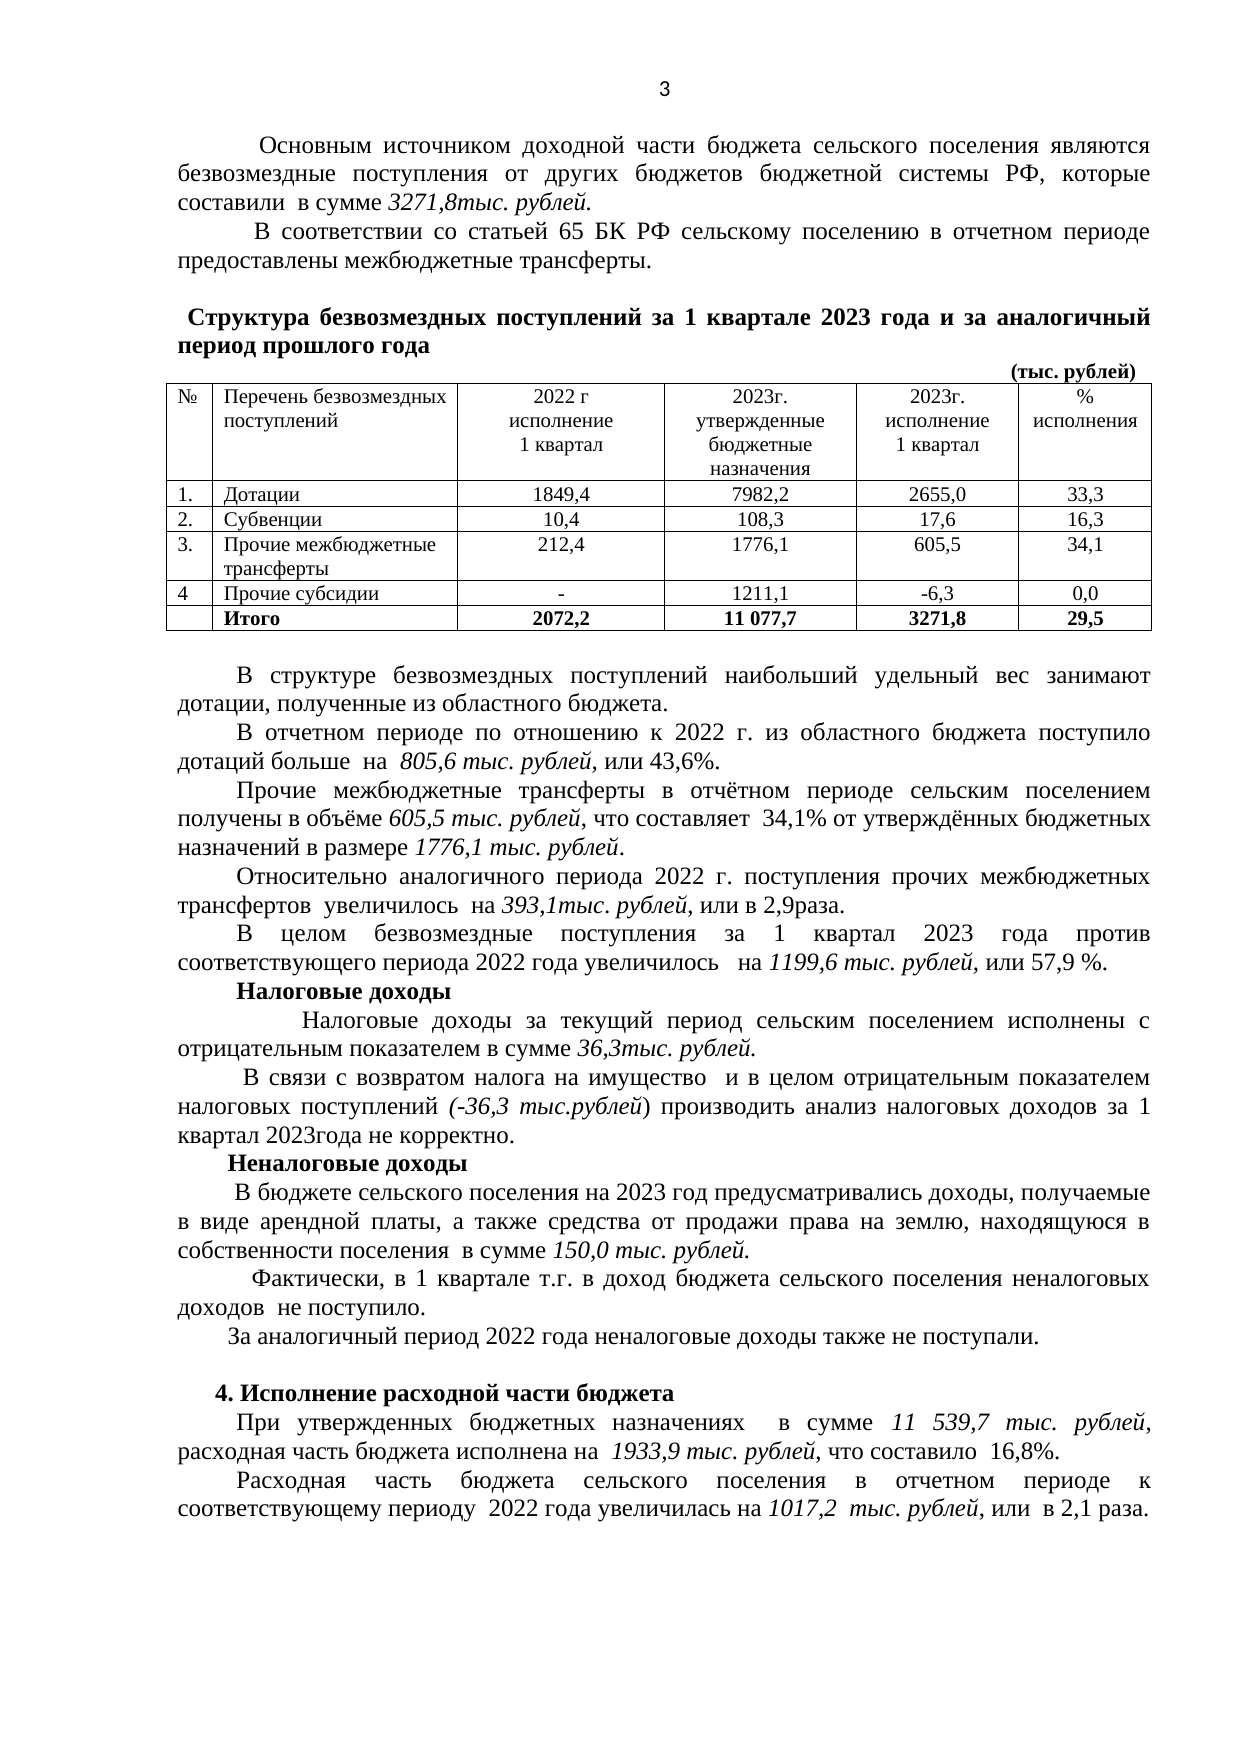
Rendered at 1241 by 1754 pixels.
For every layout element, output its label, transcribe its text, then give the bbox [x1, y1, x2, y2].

table_cell 16,3 [1019, 507, 1151, 531]
text Налоговые доходы за текущий период сельским поселением исполнены с отрицательным показателем в сумме 36,3тыс. рублей. [177, 1005, 1152, 1062]
table_cell 4 [167, 581, 212, 605]
table_cell 108,3 [665, 507, 856, 531]
text Основным источником доходной части бюджета сельского поселения являются безвозмездные поступления от других бюджетов бюджетной системы РФ, которые составили в сумме 3271,8тыс. рублей. [177, 130, 1152, 216]
table_cell 0,0 [1019, 581, 1151, 605]
table_cell -6,3 [857, 581, 1018, 605]
text (тыс. рублей) [177, 359, 1152, 383]
table_cell Дотации [213, 481, 457, 506]
table_cell 2072,2 [458, 606, 664, 630]
table_cell 7982,2 [665, 481, 856, 506]
text Структура безвозмездных поступлений за 1 квартале 2023 года и за аналогичный период прошлого года [177, 302, 1152, 359]
table_cell Субвенции [213, 507, 457, 531]
table_cell 1849,4 [458, 481, 664, 506]
table_cell 10,4 [458, 507, 664, 531]
table_cell Прочие субсидии [213, 581, 457, 605]
table_cell 33,3 [1019, 481, 1151, 506]
table_cell 1776,1 [665, 532, 856, 580]
table_cell [167, 606, 212, 630]
text За аналогичный период 2022 года неналоговые доходы также не поступали. [177, 1321, 1152, 1350]
table_cell 34,1 [1019, 532, 1151, 580]
text Налоговые доходы [177, 976, 1152, 1005]
text В соответствии со статьей 65 БК РФ сельскому поселению в отчетном периоде предоставлены межбюджетные трансферты. [177, 216, 1152, 273]
table_cell - [458, 581, 664, 605]
text В связи с возвратом налога на имущество и в целом отрицательным показателем налоговых поступлений (-36,3 тыс.рублей) производить анализ налоговых доходов за 1 квартал 2023года не корректно. [177, 1062, 1152, 1148]
table_cell 11 077,7 [665, 606, 856, 630]
text В бюджете сельского поселения на 2023 год предусматривались доходы, получаемые в виде арендной платы, а также средства от продажи права на землю, находящуюся в собственности поселения в сумме 150,0 тыс. рублей. [177, 1177, 1152, 1263]
table_cell Итого [213, 606, 457, 630]
table_cell 212,4 [458, 532, 664, 580]
text В структуре безвозмездных поступлений наибольший удельный вес занимают дотации, полученные из областного бюджета. [177, 660, 1152, 717]
text При утвержденных бюджетных назначениях в сумме 11 539,7 тыс. рублей, расходная часть бюджета исполнена на 1933,9 тыс. рублей, что составило 16,8%. [177, 1407, 1152, 1465]
table_header № [167, 384, 212, 480]
table_header Перечень безвозмездных поступлений [213, 384, 457, 480]
table_cell 29,5 [1019, 606, 1151, 630]
text Относительно аналогичного периода 2022 г. поступления прочих межбюджетных трансфертов увеличилось на 393,1тыс. рублей, или в 2,9раза. [177, 861, 1152, 918]
table_header 2023г. утвержденные бюджетные назначения [665, 384, 856, 480]
table_cell 3. [167, 532, 212, 580]
text 4. Исполнение расходной части бюджета [177, 1378, 1152, 1407]
table_header 2022 г исполнение 1 квартал [458, 384, 664, 480]
text Неналоговые доходы [177, 1148, 1152, 1177]
text Фактически, в 1 квартале т.г. в доход бюджета сельского поселения неналоговых доходов не поступило. [177, 1263, 1152, 1321]
table_cell 1. [167, 481, 212, 506]
table_cell 3271,8 [857, 606, 1018, 630]
text В отчетном периоде по отношению к 2022 г. из областного бюджета поступило дотаций больше на 805,6 тыс. рублей, или 43,6%. [177, 717, 1152, 775]
text Прочие межбюджетные трансферты в отчётном периоде сельским поселением получены в объёме 605,5 тыс. рублей, что составляет 34,1% от утверждённых бюджетных назначений в размере 1776,1 тыс. рублей. [177, 775, 1152, 861]
text В целом безвозмездные поступления за 1 квартал 2023 года против соответствующего периода 2022 года увеличилось на 1199,6 тыс. рублей, или 57,9 %. [177, 918, 1152, 976]
table_cell Прочие межбюджетные трансферты [213, 532, 457, 580]
table_header 2023г. исполнение 1 квартал [857, 384, 1018, 480]
table_cell 2. [167, 507, 212, 531]
table_cell 1211,1 [665, 581, 856, 605]
table_cell 605,5 [857, 532, 1018, 580]
table_cell 2655,0 [857, 481, 1018, 506]
text Расходная часть бюджета сельского поселения в отчетном периоде к соответствующему периоду 2022 года увеличилась на 1017,2 тыс. рублей, или в 2,1 раза. [177, 1465, 1152, 1522]
table_header % исполнения [1019, 384, 1151, 480]
table_cell 17,6 [857, 507, 1018, 531]
